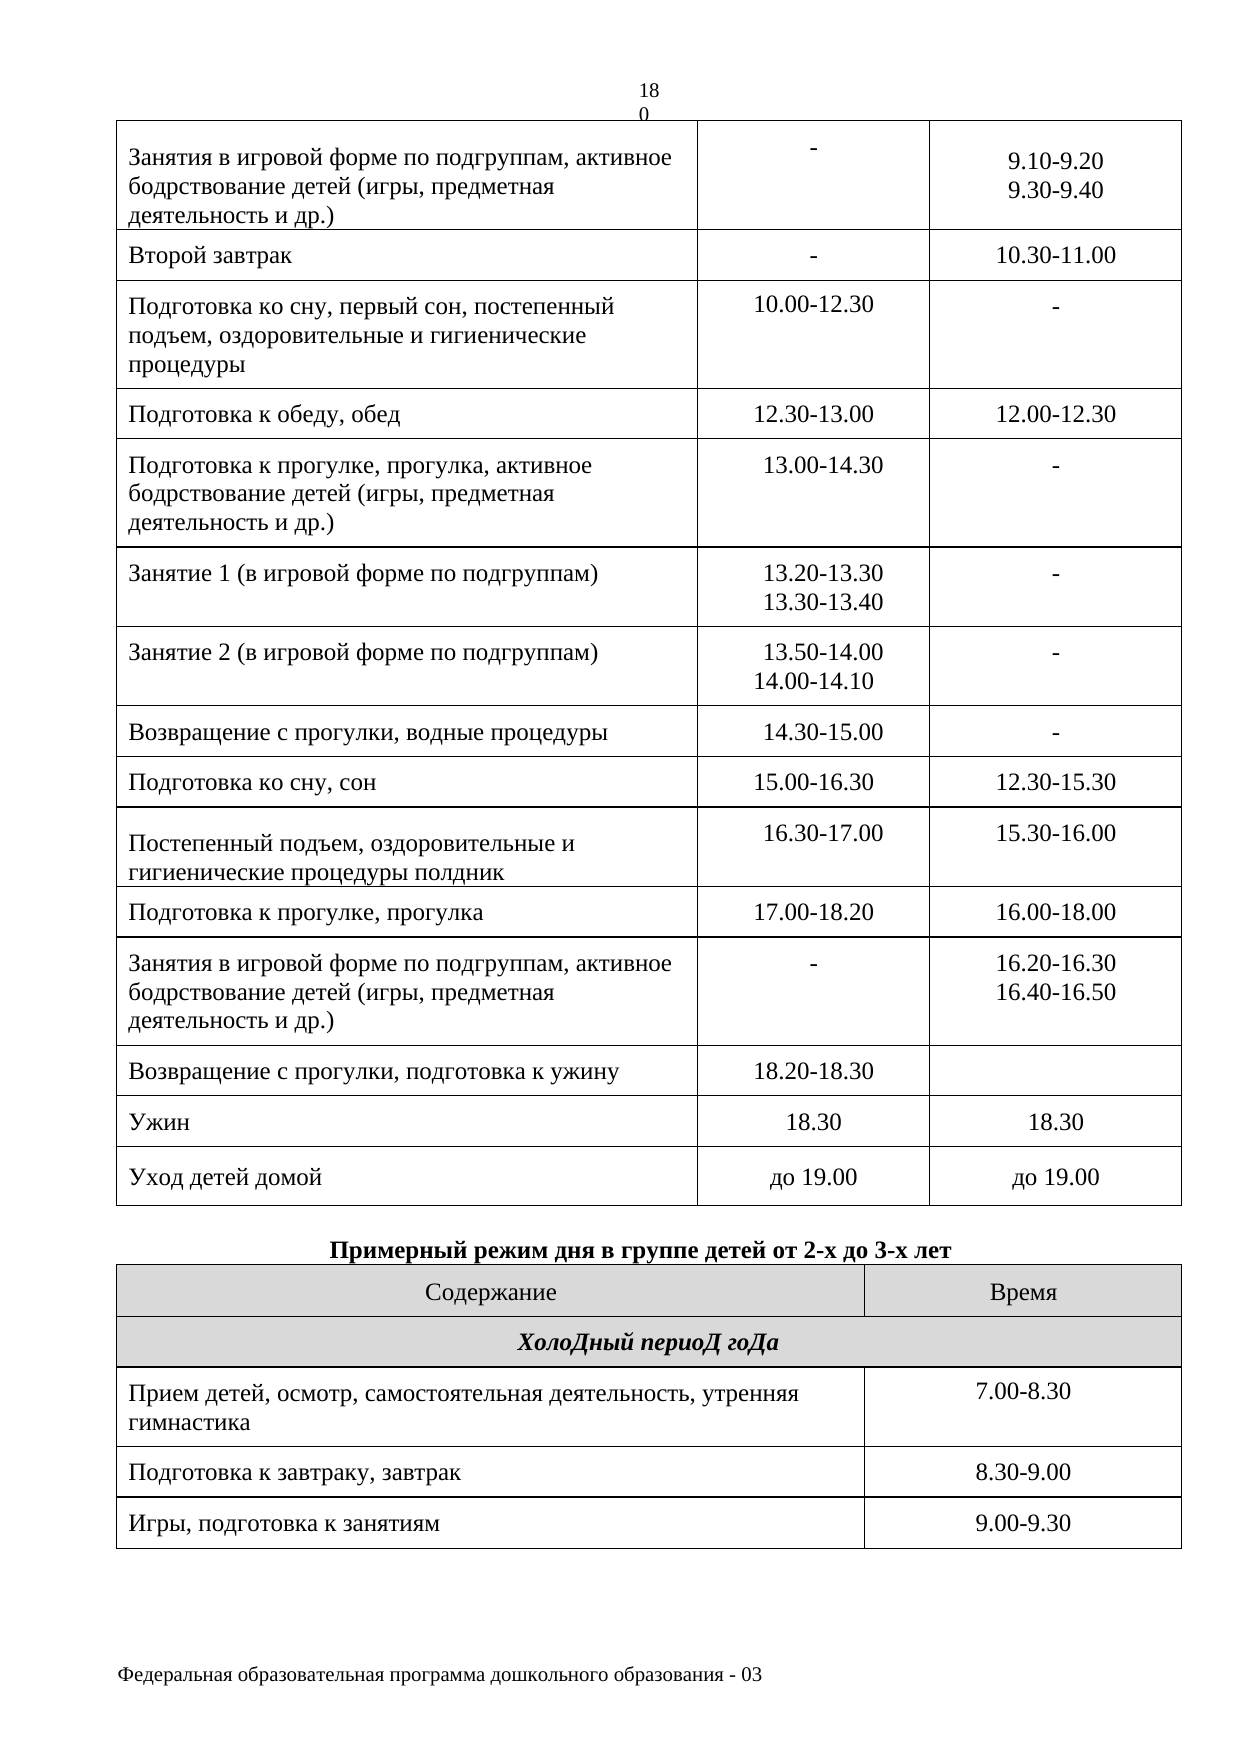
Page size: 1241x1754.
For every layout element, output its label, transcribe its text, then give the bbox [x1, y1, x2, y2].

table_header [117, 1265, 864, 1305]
text Примерный режим дня в группе детей от 2-х до 3-х лет [329, 1236, 1187, 1264]
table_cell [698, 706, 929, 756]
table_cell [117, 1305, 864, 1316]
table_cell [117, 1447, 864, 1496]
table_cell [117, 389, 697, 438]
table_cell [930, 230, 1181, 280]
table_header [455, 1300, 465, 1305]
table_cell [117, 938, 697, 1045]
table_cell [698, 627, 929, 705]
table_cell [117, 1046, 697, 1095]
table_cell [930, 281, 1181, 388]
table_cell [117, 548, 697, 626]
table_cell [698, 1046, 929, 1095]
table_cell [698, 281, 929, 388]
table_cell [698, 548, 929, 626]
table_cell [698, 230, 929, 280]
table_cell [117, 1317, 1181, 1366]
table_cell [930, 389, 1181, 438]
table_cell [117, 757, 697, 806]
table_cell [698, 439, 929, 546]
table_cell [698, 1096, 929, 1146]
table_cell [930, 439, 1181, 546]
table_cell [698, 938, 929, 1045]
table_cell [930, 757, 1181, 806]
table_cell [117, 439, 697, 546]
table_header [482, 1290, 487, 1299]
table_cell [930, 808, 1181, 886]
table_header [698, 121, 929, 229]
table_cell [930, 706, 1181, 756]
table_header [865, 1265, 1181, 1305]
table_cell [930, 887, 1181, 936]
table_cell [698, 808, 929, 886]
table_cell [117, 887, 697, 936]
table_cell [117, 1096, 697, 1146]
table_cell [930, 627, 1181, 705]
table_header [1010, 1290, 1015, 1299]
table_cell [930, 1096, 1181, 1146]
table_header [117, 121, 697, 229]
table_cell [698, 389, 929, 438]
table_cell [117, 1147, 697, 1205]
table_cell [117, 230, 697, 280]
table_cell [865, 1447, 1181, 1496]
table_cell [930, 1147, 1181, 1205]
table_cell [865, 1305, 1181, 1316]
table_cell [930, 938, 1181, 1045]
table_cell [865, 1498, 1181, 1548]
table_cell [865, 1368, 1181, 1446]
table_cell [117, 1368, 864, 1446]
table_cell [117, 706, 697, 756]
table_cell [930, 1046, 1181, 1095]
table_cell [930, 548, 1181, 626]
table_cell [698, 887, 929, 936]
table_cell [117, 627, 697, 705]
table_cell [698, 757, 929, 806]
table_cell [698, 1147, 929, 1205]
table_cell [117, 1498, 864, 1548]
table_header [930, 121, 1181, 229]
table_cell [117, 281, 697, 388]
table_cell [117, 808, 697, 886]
